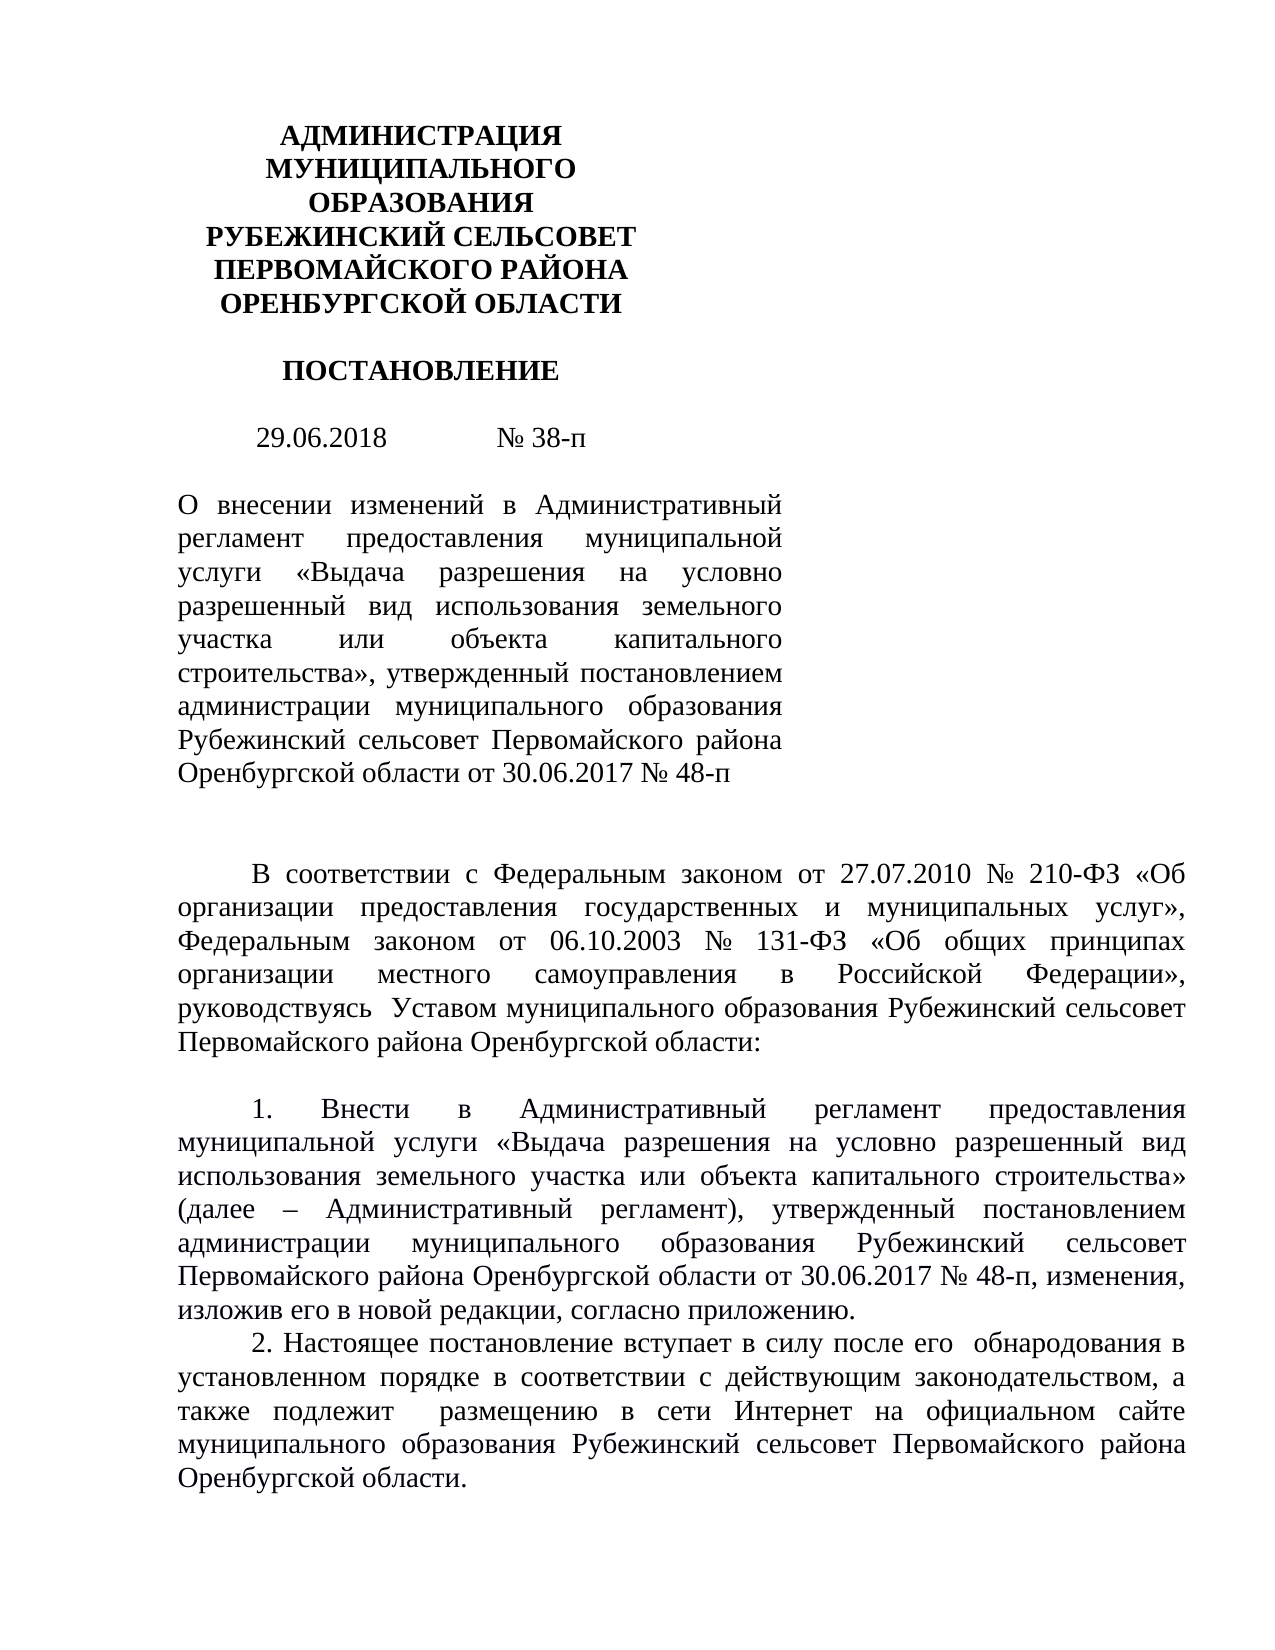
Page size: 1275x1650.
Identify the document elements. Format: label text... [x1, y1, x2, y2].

text 1. Внести в Административный регламент предоставления муниципальной услуги «Выдача разрешения на условно разрешенный вид использования земельного участка или объекта капитального строительства» (далее – Административный регламент), утвержденный постановлением администрации муниципального образования Рубежинский сельсовет Первомайского района Оренбургской области от 30.06.2017 № 48-п, изменения, изложив его в новой редакции, согласно приложению. [177, 1091, 1186, 1326]
text 2. Настоящее постановление вступает в силу после его обнародования в установленном порядке в соответствии с действующим законодательством, а также подлежит размещению в сети Интернет на официальном сайте муниципального образования Рубежинский сельсовет Первомайского района Оренбургской области. [177, 1326, 1186, 1493]
title О внесении изменений в Административный регламент предоставления муниципальной услуги «Выдача разрешения на условно разрешенный вид использования земельного участка или объекта капитального строительства», утвержденный постановлением администрации муниципального образования Рубежинский сельсовет Первомайского района Оренбургской области от 30.06.2017 № 48-п [177, 487, 783, 789]
text РУБЕЖИНСКИЙ СЕЛЬСОВЕТ [177, 219, 664, 252]
text 29.06.2018 № 38-п [177, 420, 664, 453]
text МУНИЦИПАЛЬНОГО ОБРАЗОВАНИЯ [177, 152, 664, 219]
text ПОСТАНОВЛЕНИЕ [177, 353, 664, 386]
text АДМИНИСТРАЦИЯ [177, 118, 664, 152]
text ОРЕНБУРГСКОЙ ОБЛАСТИ [177, 286, 664, 319]
text В соответствии с Федеральным законом от 27.07.2010 № 210-ФЗ «Об организации предоставления государственных и муниципальных услуг», Федеральным законом от 06.10.2003 № 131-ФЗ «Об общих принципах организации местного самоуправления в Российской Федерации», руководствуясь Уставом муниципального образования Рубежинский сельсовет Первомайского района Оренбургской области: [177, 856, 1186, 1057]
text ПЕРВОМАЙСКОГО РАЙОНА [177, 252, 664, 286]
